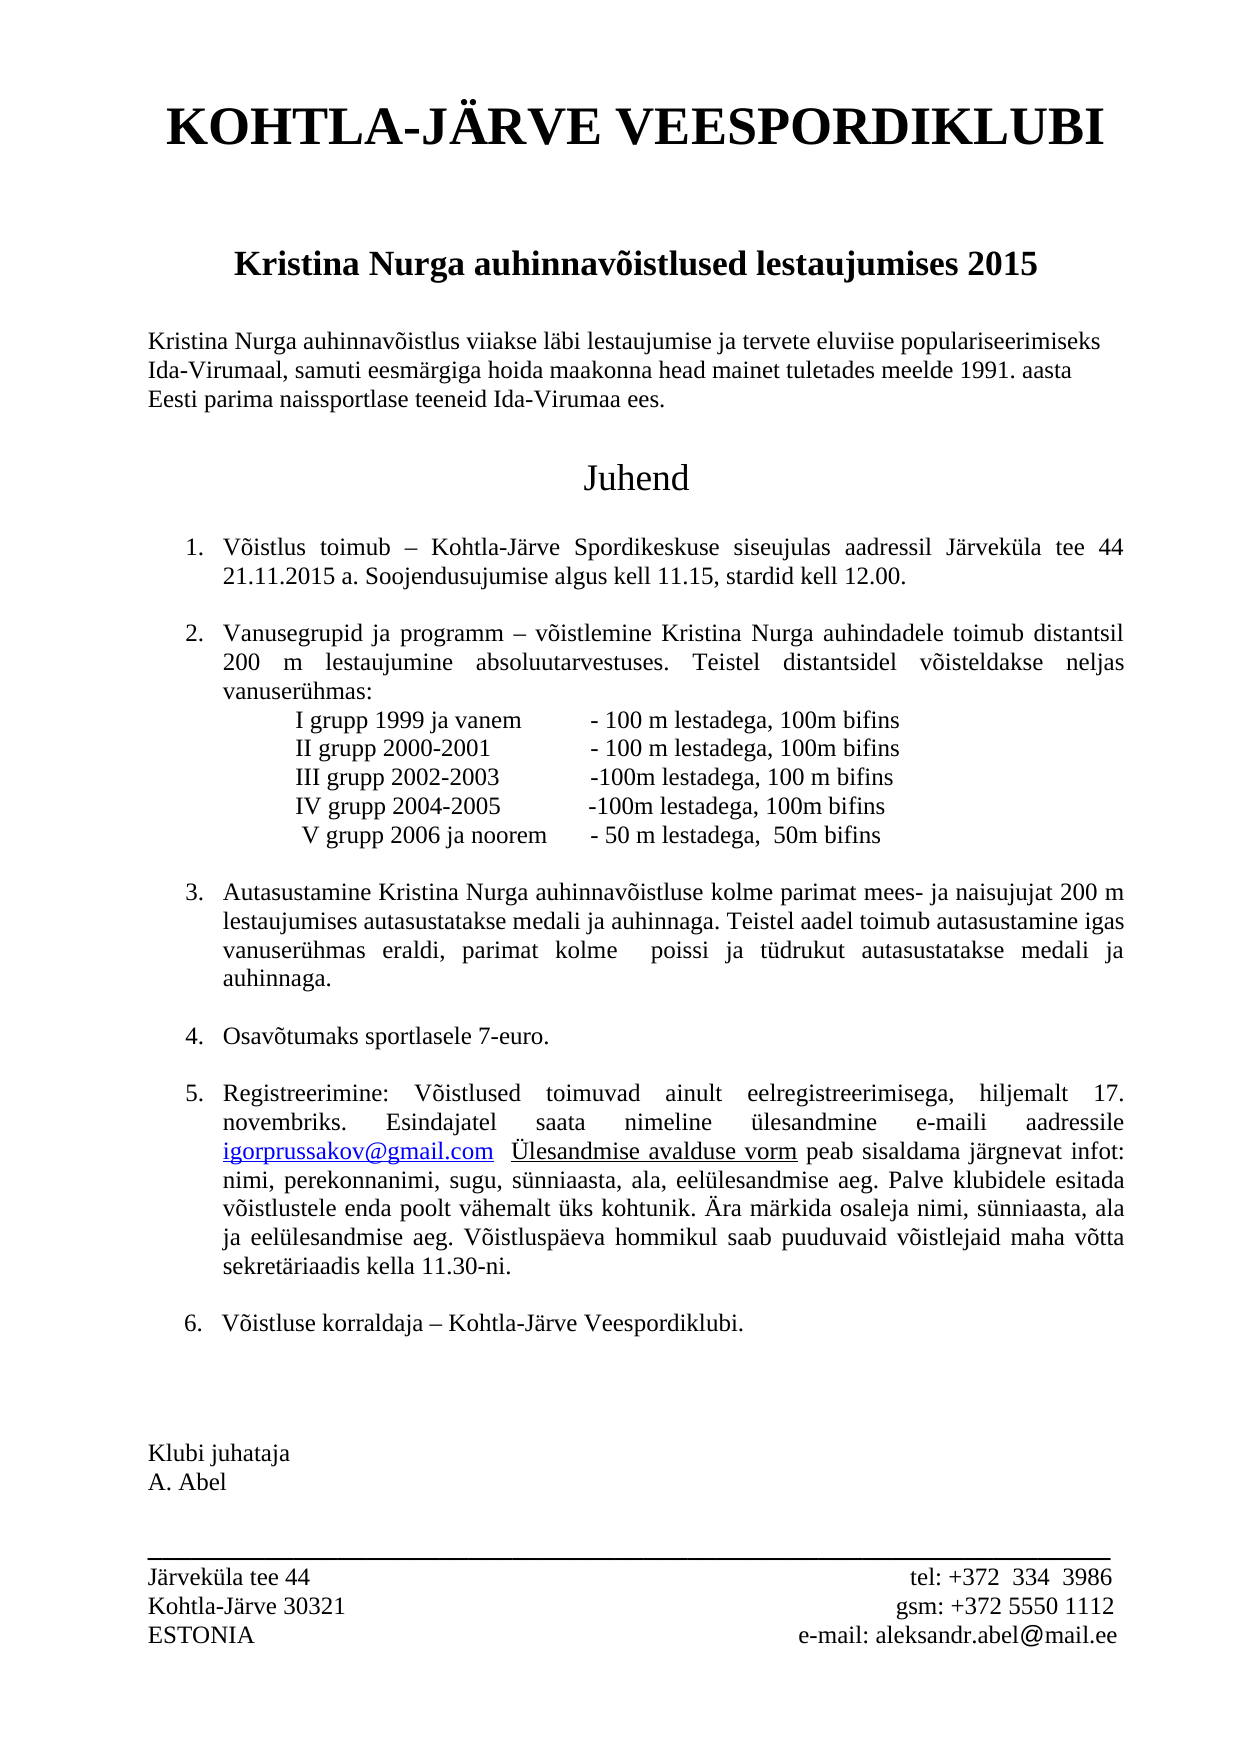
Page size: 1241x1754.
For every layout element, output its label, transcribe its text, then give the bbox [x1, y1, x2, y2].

list Võistluse korraldaja – Kohtla-Järve Veespordiklubi. [184, 1308, 1155, 1337]
text A. Abel [148, 1467, 1125, 1495]
text __________________________________________________________________ [148, 1529, 1125, 1562]
subtitle Juhend [148, 456, 1125, 499]
title KOHTLA-JÄRVE VEESPORDIKLUBI [148, 94, 1125, 156]
list Osavõtumaks sportlasele 7-euro. [185, 1021, 1125, 1050]
subtitle Kristina Nurga auhinnavõistlused lestaujumises 2015 [148, 242, 1125, 283]
list Vanusegrupid ja programm – võistlemine Kristina Nurga auhindadele toimub distantsil lestaujumine absoluutarvestuses. Teistel distantsidel võisteldakse neljas vanuserühmas: [185, 618, 1125, 705]
subtitle Kristina Nurga auhinnavõistlus viiakse läbi lestaujumise ja tervete eluviise populariseerimiseks Ida-Virumaal, samuti eesmärgiga hoida maakonna head mainet tuletades meelde 1991. aasta Eesti parima naissportlase teeneid Ida-Virumaa ees. [148, 326, 1125, 412]
text V grupp 2006 ja noorem - lestadega, 50m bifins [221, 820, 1125, 848]
text ESTONIA e-mail: aleksandr.abel@mail.ee [148, 1620, 1125, 1649]
text Klubi juhataja [148, 1438, 1125, 1467]
text Kohtla-Järve 30321 gsm: +372 5550 1112 [148, 1591, 1125, 1620]
text I grupp 1999 ja vanem - lestadega, 100m bifins [221, 705, 1125, 733]
text II grupp 2000-2001 - lestadega, 100m bifins [221, 733, 1125, 762]
list Registreerimine: Võistlused toimuvad ainult eelregistreerimisega, hiljemalt 17. novembriks. Esindajatel saata nimeline ülesandmine e-maili aadressile igorprussakov@gmail.com Ülesandmise avalduse vorm peab sisaldama järgnevat infot: nimi, perekonnanimi, sugu, sünniaasta, ala, eelülesandmise aeg. Palve klubidele esitada võistlustele enda poolt vähemalt üks kohtunik. Ära märkida osaleja nimi, sünniaasta, ala ja eelülesandmise aeg. Võistluspäeva hommikul saab puuduvaid võistlejaid maha võtta sekretäriaadis kella 11.30-ni. [185, 1078, 1125, 1280]
text IV grupp 2004-2005 -100m lestadega, 100m bifins [221, 791, 1125, 820]
list Autasustamine Kristina Nurga auhinnavõistluse kolme parimat mees- ja naisujujat lestaujumises autasustatakse medali ja auhinnaga. Teistel aadel toimub autasustamine igas vanuserühmas eraldi, parimat kolme poissi ja tüdrukut autasustatakse medali ja auhinnaga. [185, 877, 1125, 992]
text Järveküla tee 44 tel: +372 334 3986 [148, 1562, 1125, 1591]
text III grupp 2002-2003 -100m lestadega, bifins [221, 762, 1125, 791]
list Võistlus toimub – Kohtla-Järve Spordikeskuse siseujulas aadressil Järveküla tee 44 21.11.2015 a. Soojendusujumise algus kell 11.15, stardid kell 12.00. [185, 532, 1125, 590]
